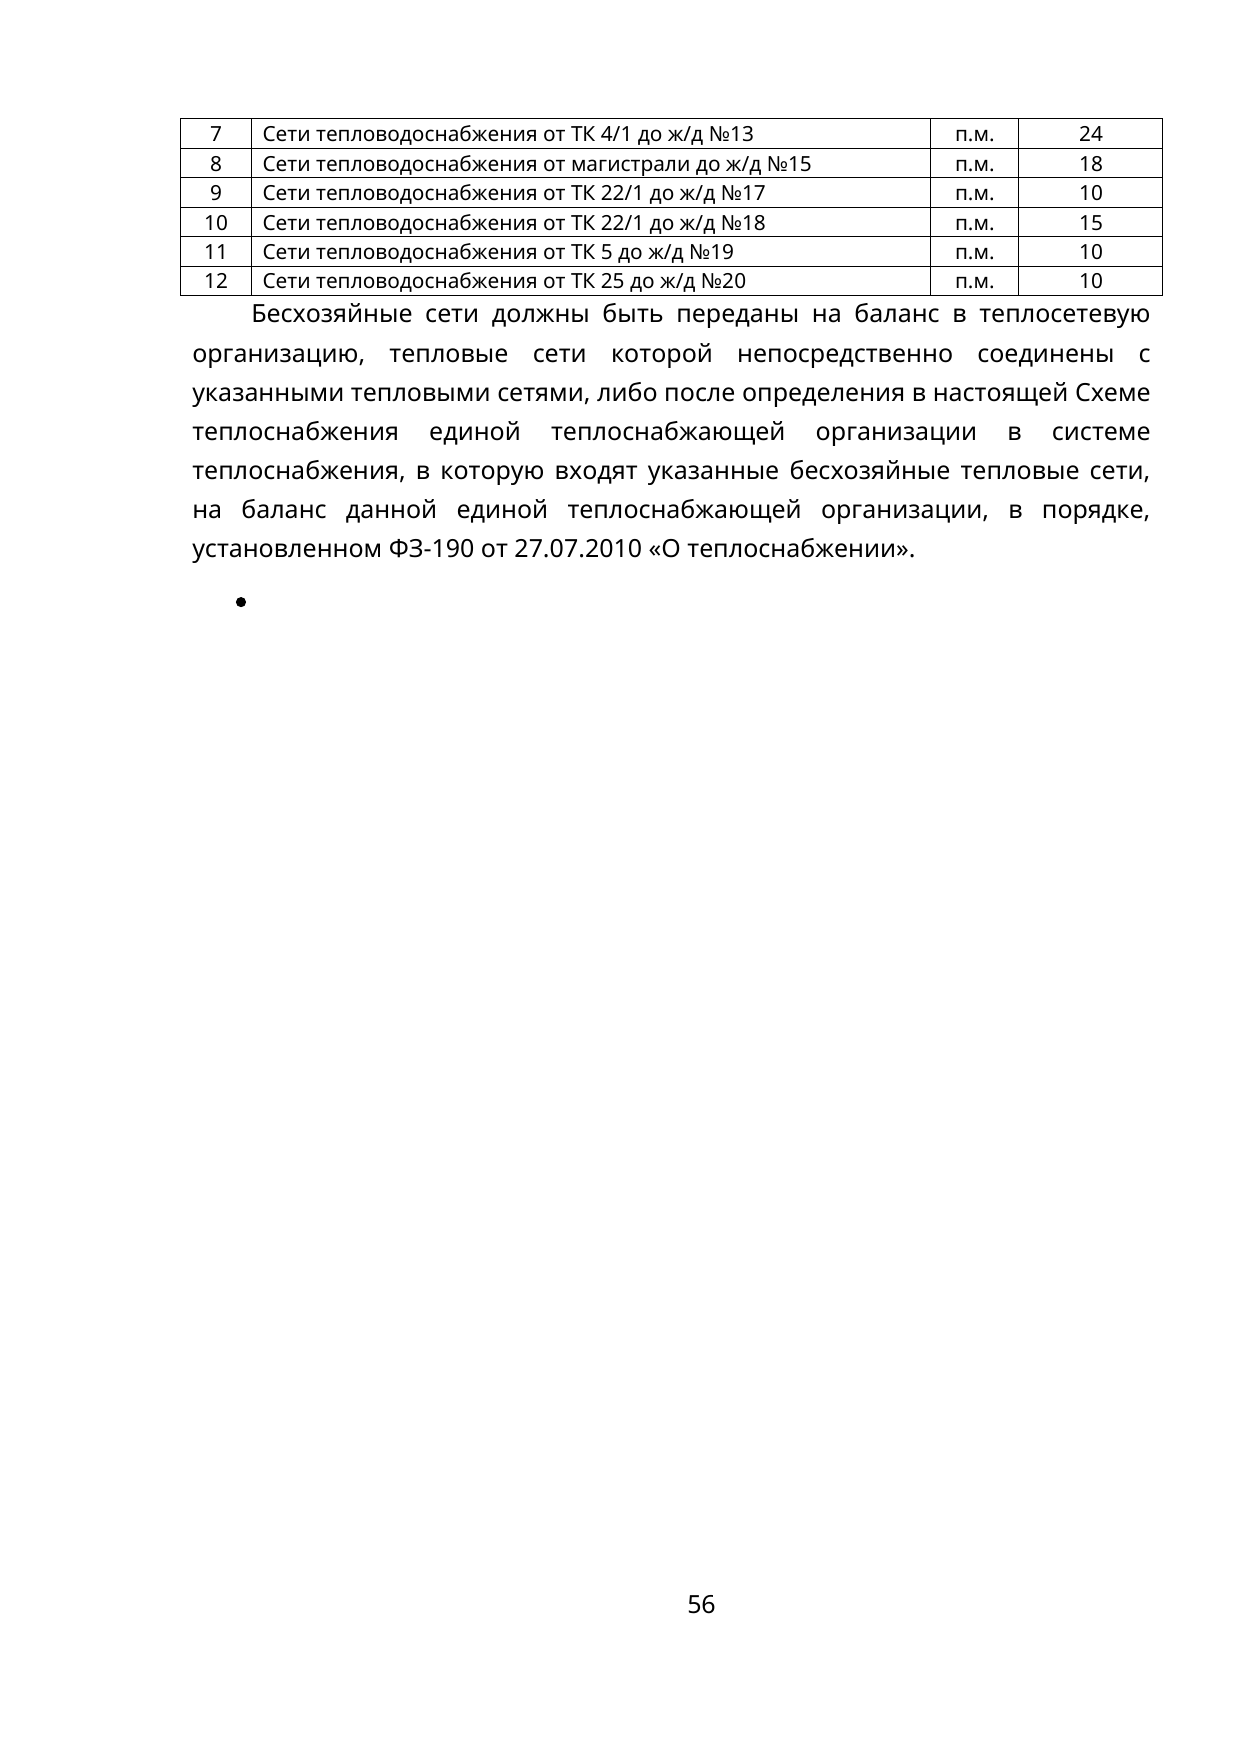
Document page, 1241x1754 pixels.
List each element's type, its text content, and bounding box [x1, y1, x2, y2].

table_cell п.м. [931, 237, 1018, 266]
table_cell п.м. [931, 208, 1018, 236]
table_cell п.м. [931, 267, 1018, 295]
table_cell Сети тепловодоснабжения от ТК 25 до ж/д №20 [252, 267, 930, 295]
table_cell п.м. [931, 119, 1018, 148]
table_cell 10 [1019, 178, 1162, 207]
text Бесхозяйные сети должны быть переданы на баланс в теплосетевую организацию, тепловые сети которой непосредственно соединены с указанными тепловыми сетями, либо после определения в настоящей Схеме теплоснабжения единой теплоснабжающей организации в системе теплоснабжения, в которую входят указанные бесхозяйные тепловые сети, на баланс данной единой теплоснабжающей организации, в порядке, установленном ФЗ-190 от 27.07.2010 «О теплоснабжении». [192, 296, 1152, 565]
table_cell Сети тепловодоснабжения от магистрали до ж/д №15 [252, 149, 930, 177]
table_cell 9 [181, 178, 251, 207]
table_cell 12 [181, 267, 251, 295]
table_cell Сети тепловодоснабжения от ТК 5 до ж/д №19 [252, 237, 930, 266]
table_cell Сети тепловодоснабжения от ТК 22/1 до ж/д №17 [252, 178, 930, 207]
table_cell п.м. [931, 149, 1018, 177]
table_cell 8 [181, 149, 251, 177]
table_cell 7 [181, 119, 251, 148]
table_cell п.м. [931, 178, 1018, 207]
table_cell 10 [181, 208, 251, 236]
table_cell 15 [1019, 208, 1162, 236]
table_cell 10 [1019, 237, 1162, 266]
table_cell 10 [1019, 267, 1162, 295]
table_cell 24 [1019, 119, 1162, 148]
table_cell 11 [181, 237, 251, 266]
table_cell 18 [1019, 149, 1162, 177]
table_cell Сети тепловодоснабжения от ТК 4/1 до ж/д №13 [252, 119, 930, 148]
table_cell Сети тепловодоснабжения от ТК 22/1 до ж/д №18 [252, 208, 930, 236]
